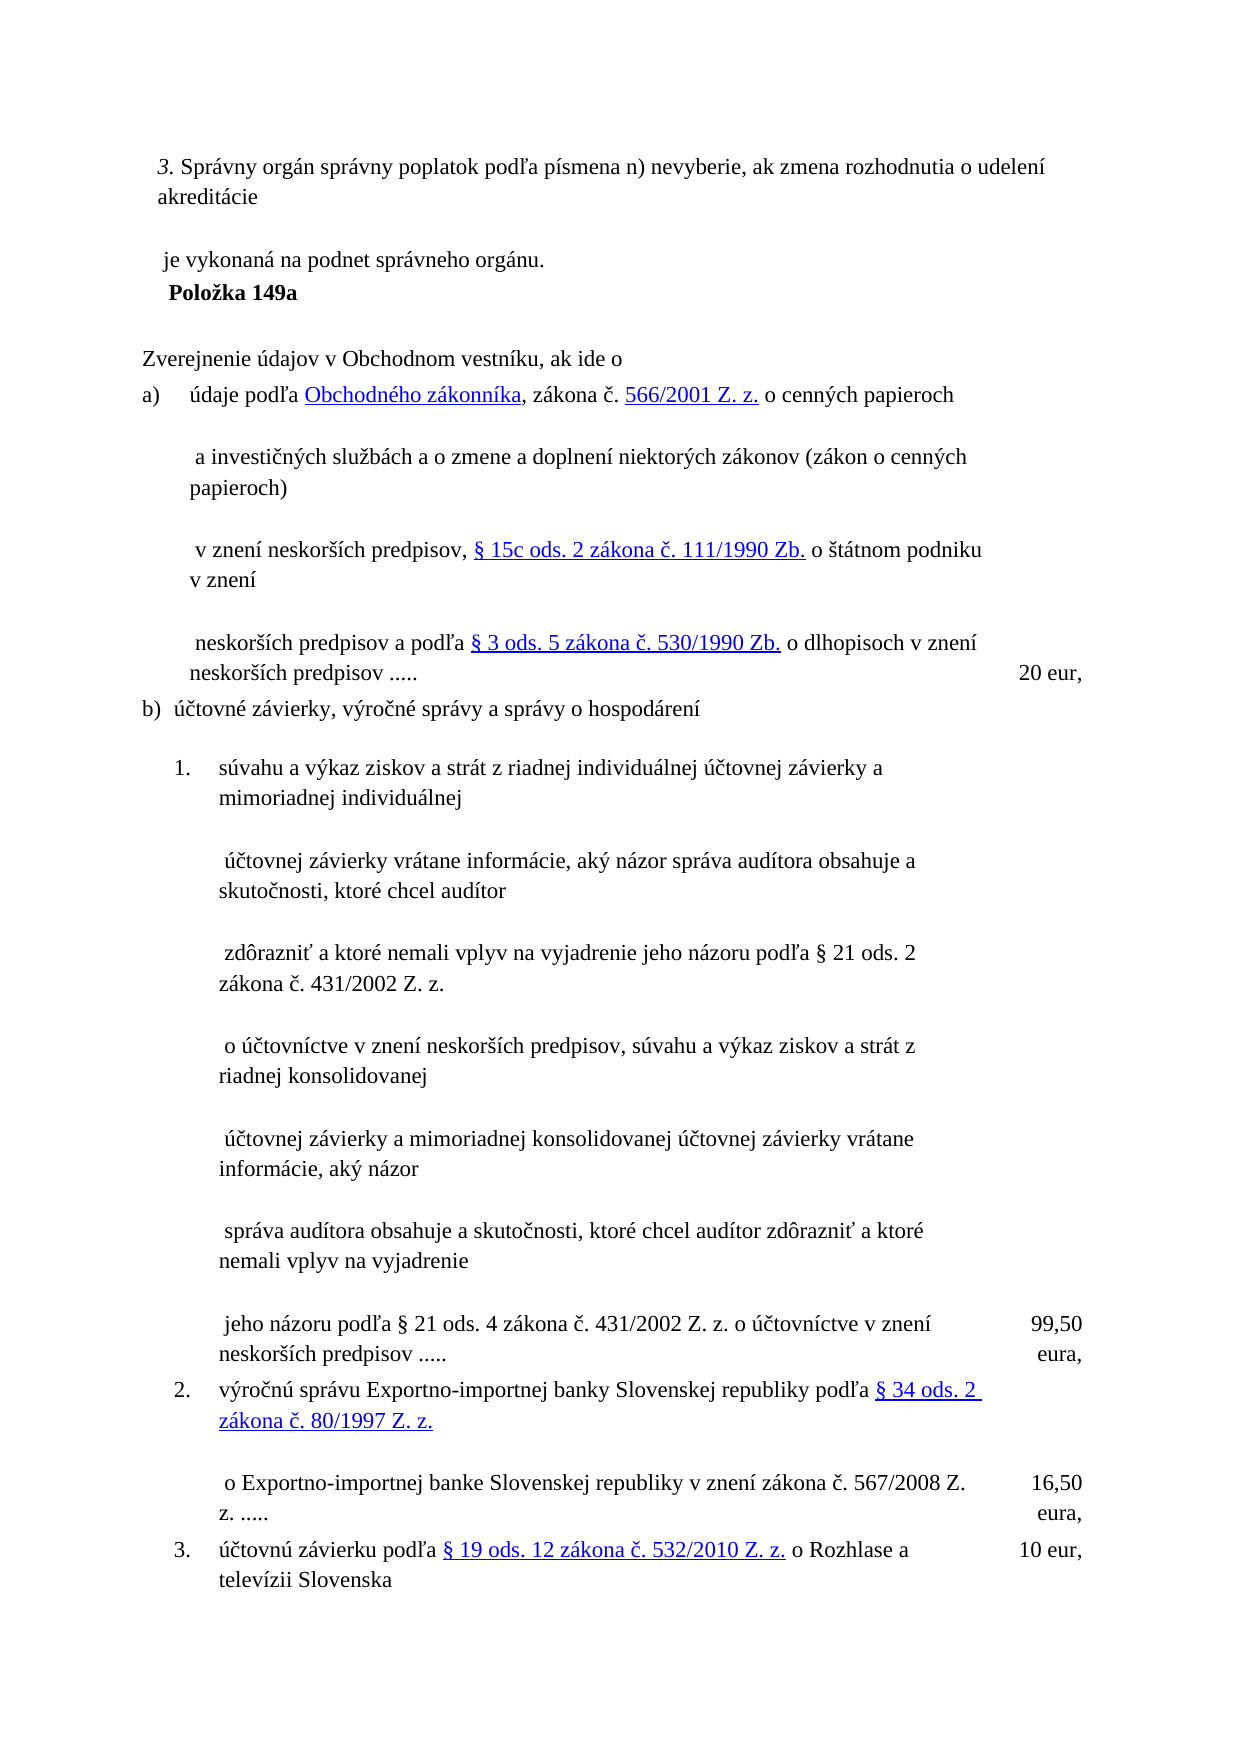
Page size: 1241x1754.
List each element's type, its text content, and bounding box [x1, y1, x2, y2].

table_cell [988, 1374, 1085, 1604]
text Položka 149a [162, 279, 1090, 305]
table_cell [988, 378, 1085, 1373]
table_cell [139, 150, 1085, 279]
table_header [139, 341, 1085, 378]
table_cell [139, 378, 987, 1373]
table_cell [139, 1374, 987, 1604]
